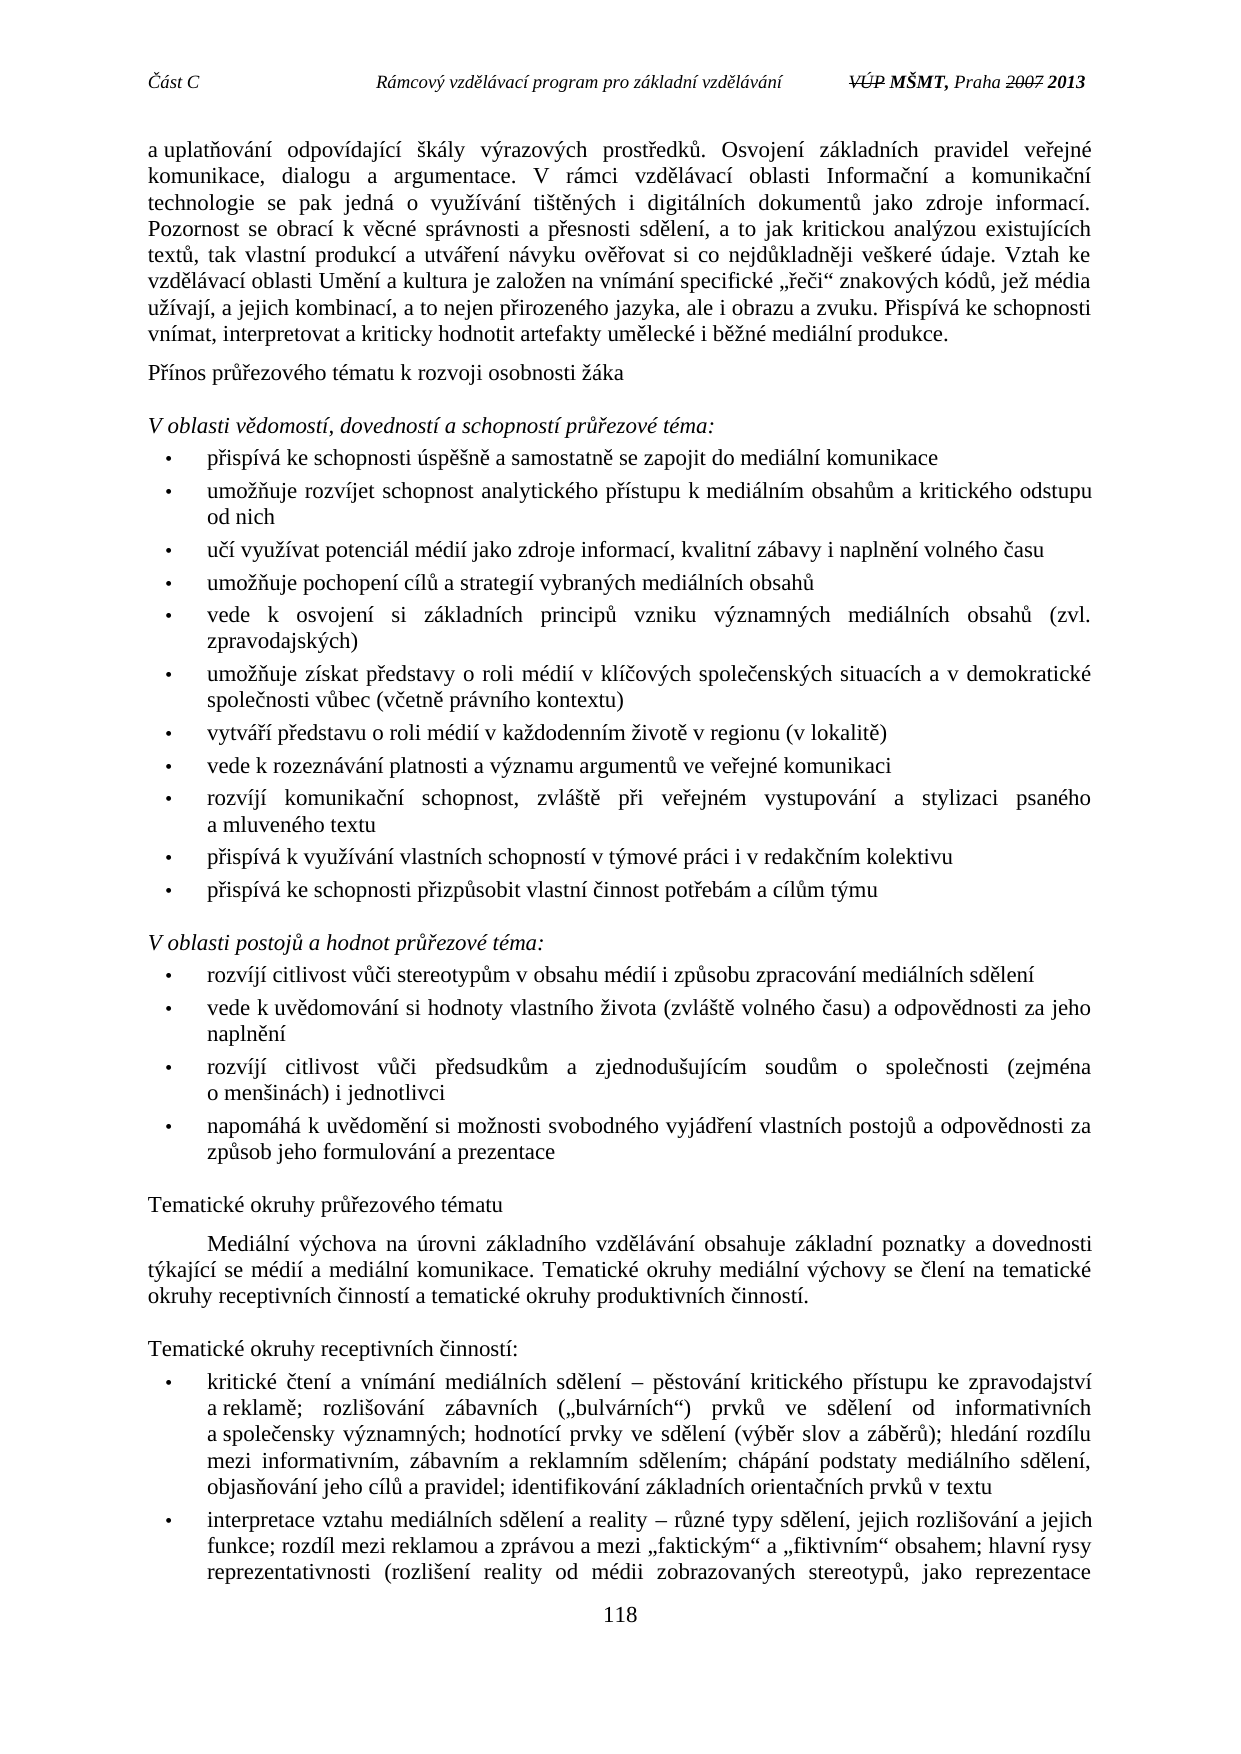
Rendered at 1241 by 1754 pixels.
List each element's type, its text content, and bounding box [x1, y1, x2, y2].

text rozvíjí citlivost vůči předsudkům a zjednodušujícím soudům o společnosti (zejména o menšinách) i jednotlivci [165, 1053, 1092, 1106]
text přispívá ke schopnosti přizpůsobit vlastní činnost potřebám a cílům týmu [165, 876, 1092, 902]
text napomáhá k uvědomění si možnosti svobodného vyjádření vlastních postojů a odpovědnosti za způsob jeho formulování a prezentace [165, 1112, 1092, 1164]
text rozvíjí komunikační schopnost, zvláště při veřejném vystupování a stylizaci psaného a mluveného textu [165, 784, 1092, 837]
text umožňuje rozvíjet schopnost analytického přístupu k mediálním obsahům a kritického odstupu od nich [165, 477, 1092, 530]
text vede k uvědomování si hodnoty vlastního života (zvláště volného času) a odpovědnosti za jeho naplnění [165, 994, 1092, 1047]
text Tematické okruhy průřezového tématu [148, 1191, 1092, 1217]
text umožňuje pochopení cílů a strategií vybraných mediálních obsahů [165, 569, 1092, 595]
text V oblasti postojů a hodnot průřezové téma: [148, 929, 1092, 955]
text vytváří představu o roli médií v každodenním životě v regionu (v lokalitě) [165, 719, 1092, 746]
text Mediální výchova na úrovni základního vzdělávání obsahuje základní poznatky a dovednosti týkající se médií a mediální komunikace. Tematické okruhy mediální výchovy se člení na tematické okruhy receptivních činností a tematické okruhy produktivních činností. [148, 1230, 1092, 1309]
text Tematické okruhy receptivních činností: [148, 1335, 1092, 1361]
text V oblasti vědomostí, dovedností a schopností průřezové téma: [148, 412, 1092, 438]
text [165, 1506, 1092, 1585]
text přispívá ke schopnosti úspěšně a samostatně se zapojit do mediální komunikace [165, 444, 1092, 471]
text Přínos průřezového tématu k rozvoji osobnosti žáka [148, 359, 1092, 386]
text vede k rozeznávání platnosti a významu argumentů ve veřejné komunikaci [165, 752, 1092, 778]
text učí využívat potenciál médií jako zdroje informací, kvalitní zábavy i naplnění volného času [165, 536, 1092, 562]
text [148, 136, 1092, 347]
text umožňuje získat představy o roli médií v klíčových společenských situacích a v demokratické společnosti vůbec (včetně právního kontextu) [165, 660, 1092, 713]
text vede k osvojení si základních principů vzniku významných mediálních obsahů (zvl. zpravodajských) [165, 601, 1092, 654]
text přispívá k využívání vlastních schopností v týmové práci i v redakčním kolektivu [165, 843, 1092, 870]
text kritické čtení a vnímání mediálních sdělení – pěstování kritického přístupu ke zpravodajství a reklamě; rozlišování zábavních („bulvárních“) prvků ve sdělení od informativních a společensky významných; hodnotící prvky ve sdělení (výběr slov a záběrů); hledání rozdílu mezi informativním, zábavním a reklamním sdělením; chápání podstaty mediálního sdělení, objasňování jeho cílů a pravidel; identifikování základních orientačních prvků v textu [165, 1368, 1092, 1499]
text rozvíjí citlivost vůči stereotypům v obsahu médií i způsobu zpracování mediálních sdělení [165, 961, 1092, 988]
